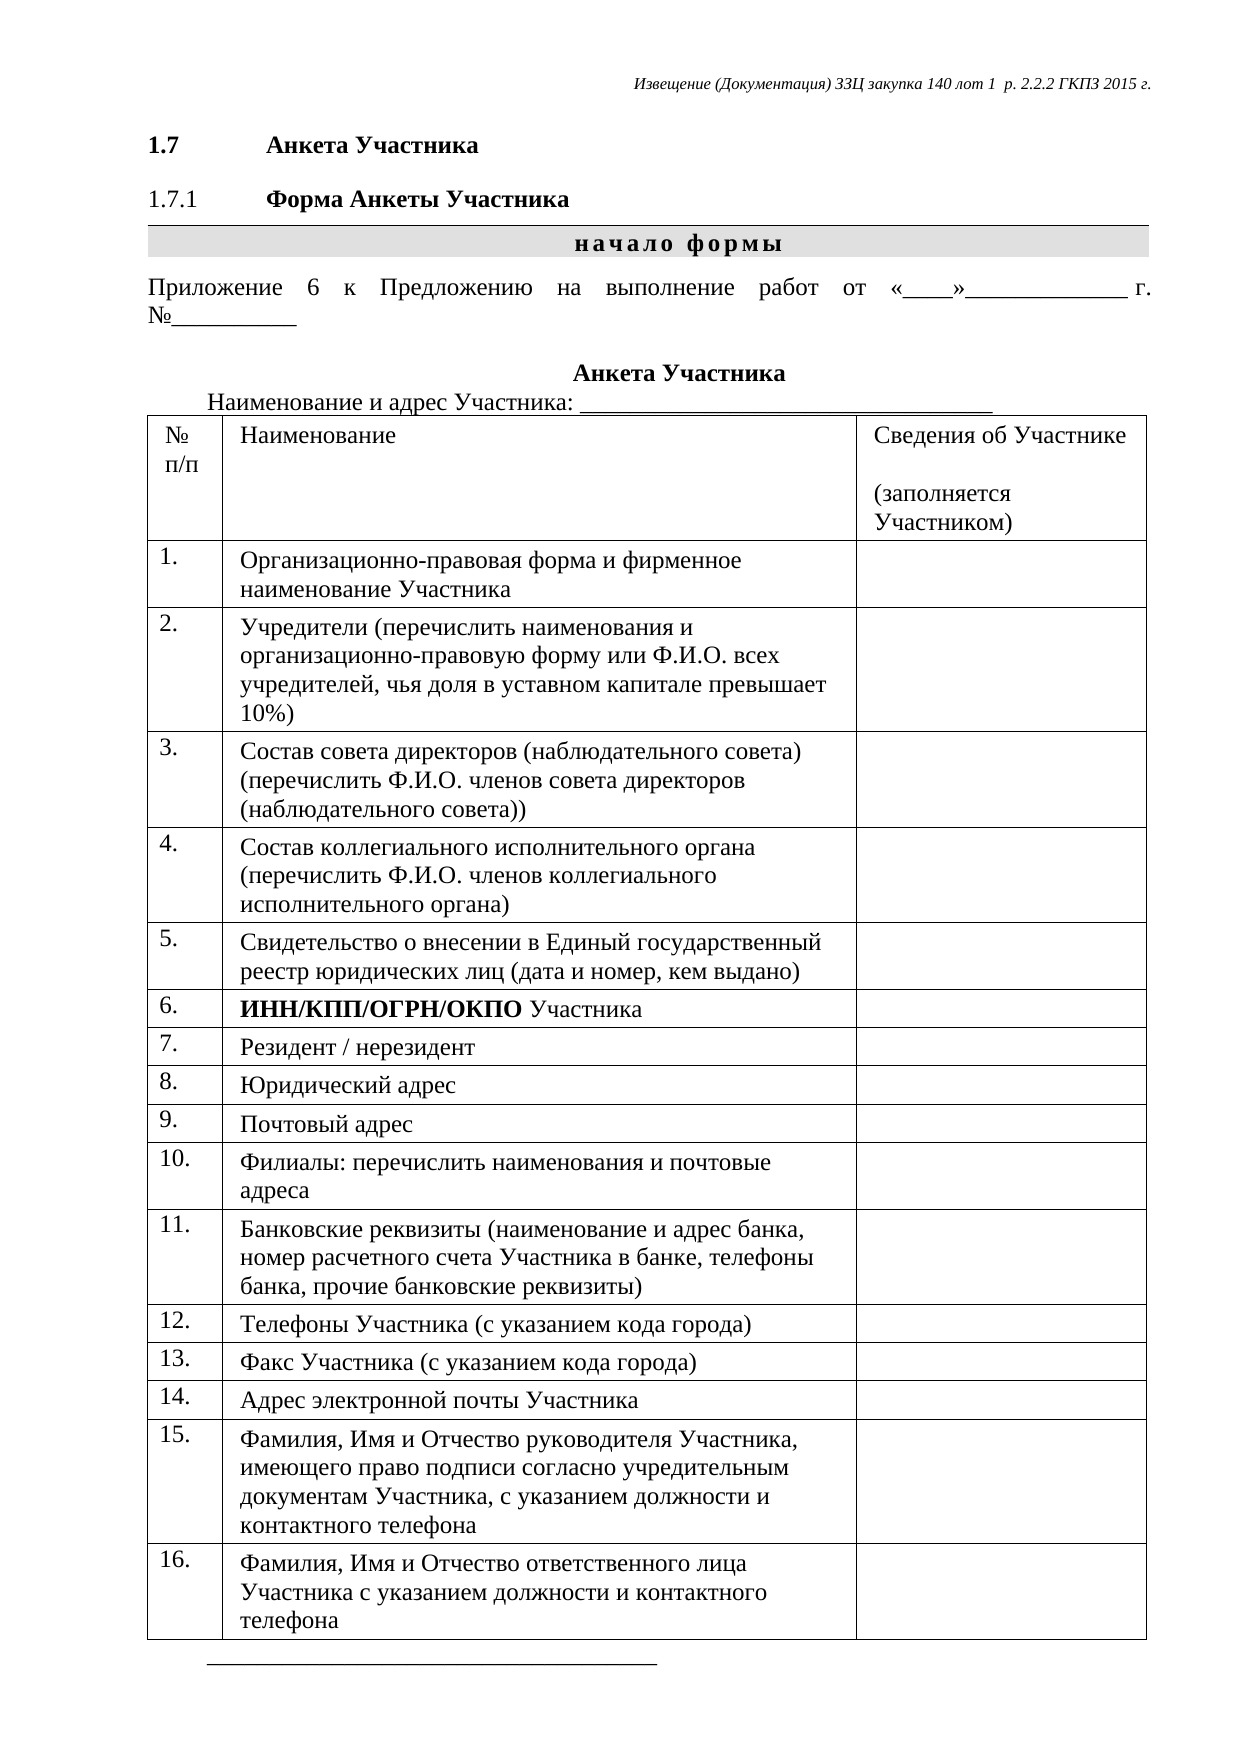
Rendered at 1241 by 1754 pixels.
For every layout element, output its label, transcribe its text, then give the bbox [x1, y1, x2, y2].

table_cell ИНН/КПП/ОГРН/ОКПО Участника [223, 990, 856, 1027]
table_cell [148, 1143, 222, 1208]
table_cell [148, 828, 222, 922]
table_cell [148, 608, 222, 731]
table_cell [148, 923, 222, 989]
table_header № п/п [148, 416, 222, 540]
table_cell [148, 1305, 222, 1342]
table_cell [148, 1381, 222, 1418]
list Форма Анкеты Участника [148, 184, 1152, 213]
table_cell Состав коллегиального исполнительного органа (перечислить Ф.И.О. членов коллегиального исполнительного органа) [223, 828, 856, 922]
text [148, 1639, 1152, 1668]
table_cell Филиалы: перечислить наименования и почтовые адреса [223, 1143, 856, 1208]
table_cell [857, 541, 1146, 607]
table_cell [857, 1105, 1146, 1142]
table_cell [857, 923, 1146, 989]
table_cell [857, 732, 1146, 827]
table_cell [857, 1210, 1146, 1304]
table_cell [148, 1544, 222, 1638]
table_cell [148, 1066, 222, 1103]
table_cell [148, 732, 222, 827]
table_cell Почтовый адрес [223, 1105, 856, 1142]
table_cell [857, 828, 1146, 922]
text Анкета Участника [148, 358, 1152, 387]
table_cell [857, 1066, 1146, 1103]
table_cell [857, 1305, 1146, 1342]
table_cell [857, 1028, 1146, 1065]
table_cell [857, 1143, 1146, 1208]
table_cell [857, 1544, 1146, 1638]
table_cell Фамилия, Имя и Отчество руководителя Участника, имеющего право подписи согласно учредительным документам Участника, с указанием должности и контактного телефона [223, 1420, 856, 1543]
table_cell [148, 1210, 222, 1304]
table_cell Учредители (перечислить наименования и организационно-правовую форму или Ф.И.О. всех учредителей, чья доля в уставном капитале превышает 10%) [223, 608, 856, 731]
table_cell [148, 990, 222, 1027]
table_header Сведения об Участнике (заполняется Участником) [857, 416, 1146, 540]
table_cell [148, 541, 222, 607]
table_cell [148, 1105, 222, 1142]
table_cell Резидент / нерезидент [223, 1028, 856, 1065]
table_cell Адрес электронной почты Участника [223, 1381, 856, 1418]
table_cell [857, 1343, 1146, 1380]
table_cell Банковские реквизиты (наименование и адрес банка, номер расчетного счета Участника в банке, телефоны банка, прочие банковские реквизиты) [223, 1210, 856, 1304]
table_cell Фамилия, Имя и Отчество ответственного лица Участника с указанием должности и контактного телефона [223, 1544, 856, 1638]
table_cell [148, 1343, 222, 1380]
table_cell Свидетельство о внесении в Единый государственный реестр юридических лиц (дата и номер, кем выдано) [223, 923, 856, 989]
table_cell [857, 990, 1146, 1027]
text Наименование и адрес Участника: _________________________________ [148, 387, 1152, 415]
text Приложение 6 к Предложению на выполнение работ от «____»_____________ г. №__________ [148, 272, 1152, 329]
table_cell Состав совета директоров (наблюдательного совета) (перечислить Ф.И.О. членов совета директоров (наблюдательного совета)) [223, 732, 856, 827]
table_cell [148, 1420, 222, 1543]
table_cell [857, 608, 1146, 731]
table_cell [857, 1381, 1146, 1418]
list Анкета Участника [148, 130, 1152, 159]
text начало формы [148, 226, 1149, 257]
table_cell Факс Участника (с указанием кода города) [223, 1343, 856, 1380]
table_cell [148, 1028, 222, 1065]
table_cell Телефоны Участника (с указанием кода города) [223, 1305, 856, 1342]
table_cell [857, 1420, 1146, 1543]
table_cell Юридический адрес [223, 1066, 856, 1103]
table_header Наименование [223, 416, 856, 540]
table_cell Организационно-правовая форма и фирменное наименование Участника [223, 541, 856, 607]
